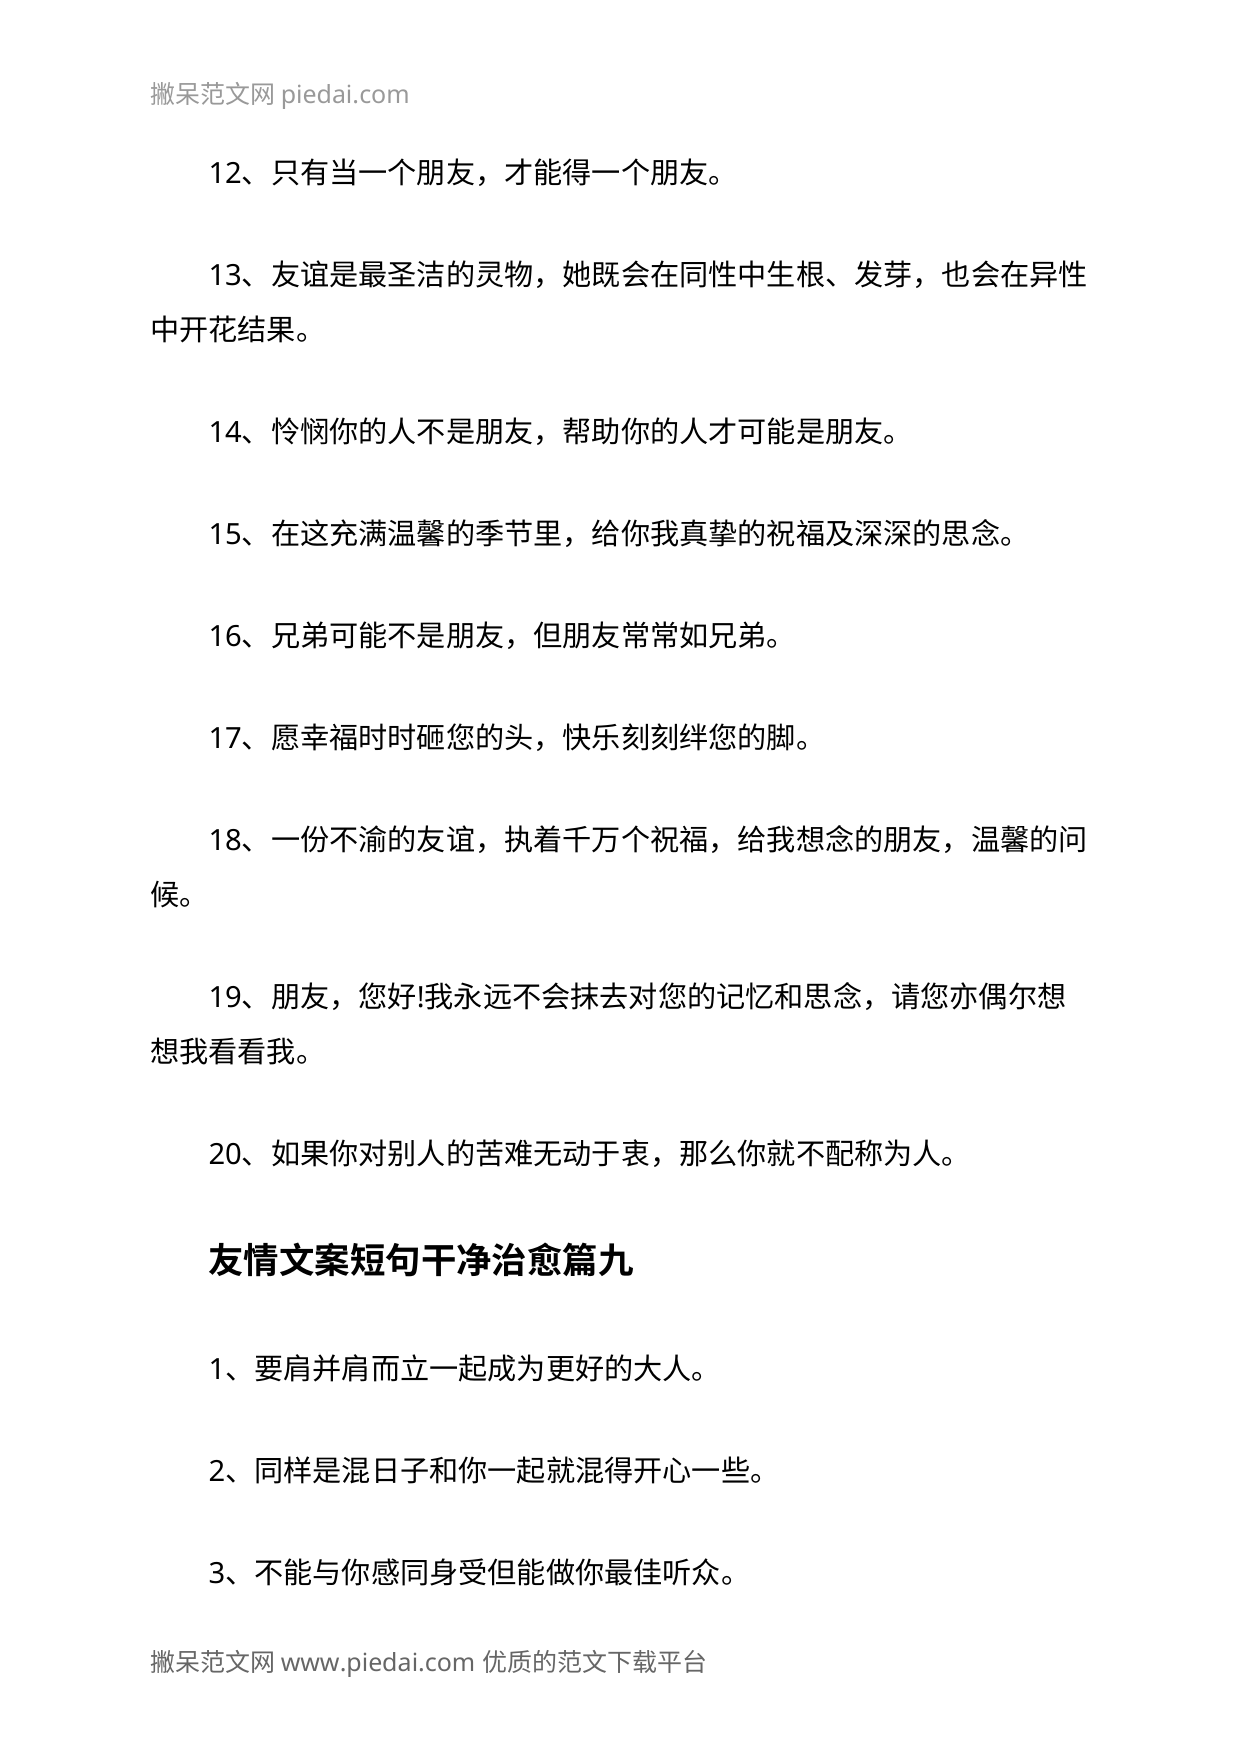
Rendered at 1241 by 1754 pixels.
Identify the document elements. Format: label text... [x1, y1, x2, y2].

text 16、兄弟可能不是朋友，但朋友常常如兄弟。 [150, 613, 1090, 655]
text 12、只有当一个朋友，才能得一个朋友。 [150, 150, 1090, 192]
text 20、如果你对别人的苦难无动于衷，那么你就不配称为人。 [150, 1130, 1090, 1173]
text 15、在这充满温馨的季节里，给你我真挚的祝福及深深的思念。 [150, 511, 1090, 553]
text 1、要肩并肩而立一起成为更好的大人。 [150, 1346, 1090, 1388]
text 13、友谊是最圣洁的灵物，她既会在同性中生根、发芽，也会在异性中开花结果。 [150, 252, 1090, 349]
text 19、朋友，您好!我永远不会抹去对您的记忆和思念，请您亦偶尔想想我看看我。 [150, 973, 1090, 1071]
text 2、同样是混日子和你一起就混得开心一些。 [150, 1448, 1090, 1490]
text 3、不能与你感同身受但能做你最佳听众。 [150, 1549, 1090, 1592]
text 18、一份不渝的友谊，执着千万个祝福，给我想念的朋友，温馨的问候。 [150, 817, 1090, 914]
text 17、愿幸福时时砸您的头，快乐刻刻绊您的脚。 [150, 715, 1090, 757]
text 友情文案短句干净治愈篇九 [150, 1232, 1090, 1283]
text 14、怜悯你的人不是朋友，帮助你的人才可能是朋友。 [150, 409, 1090, 451]
